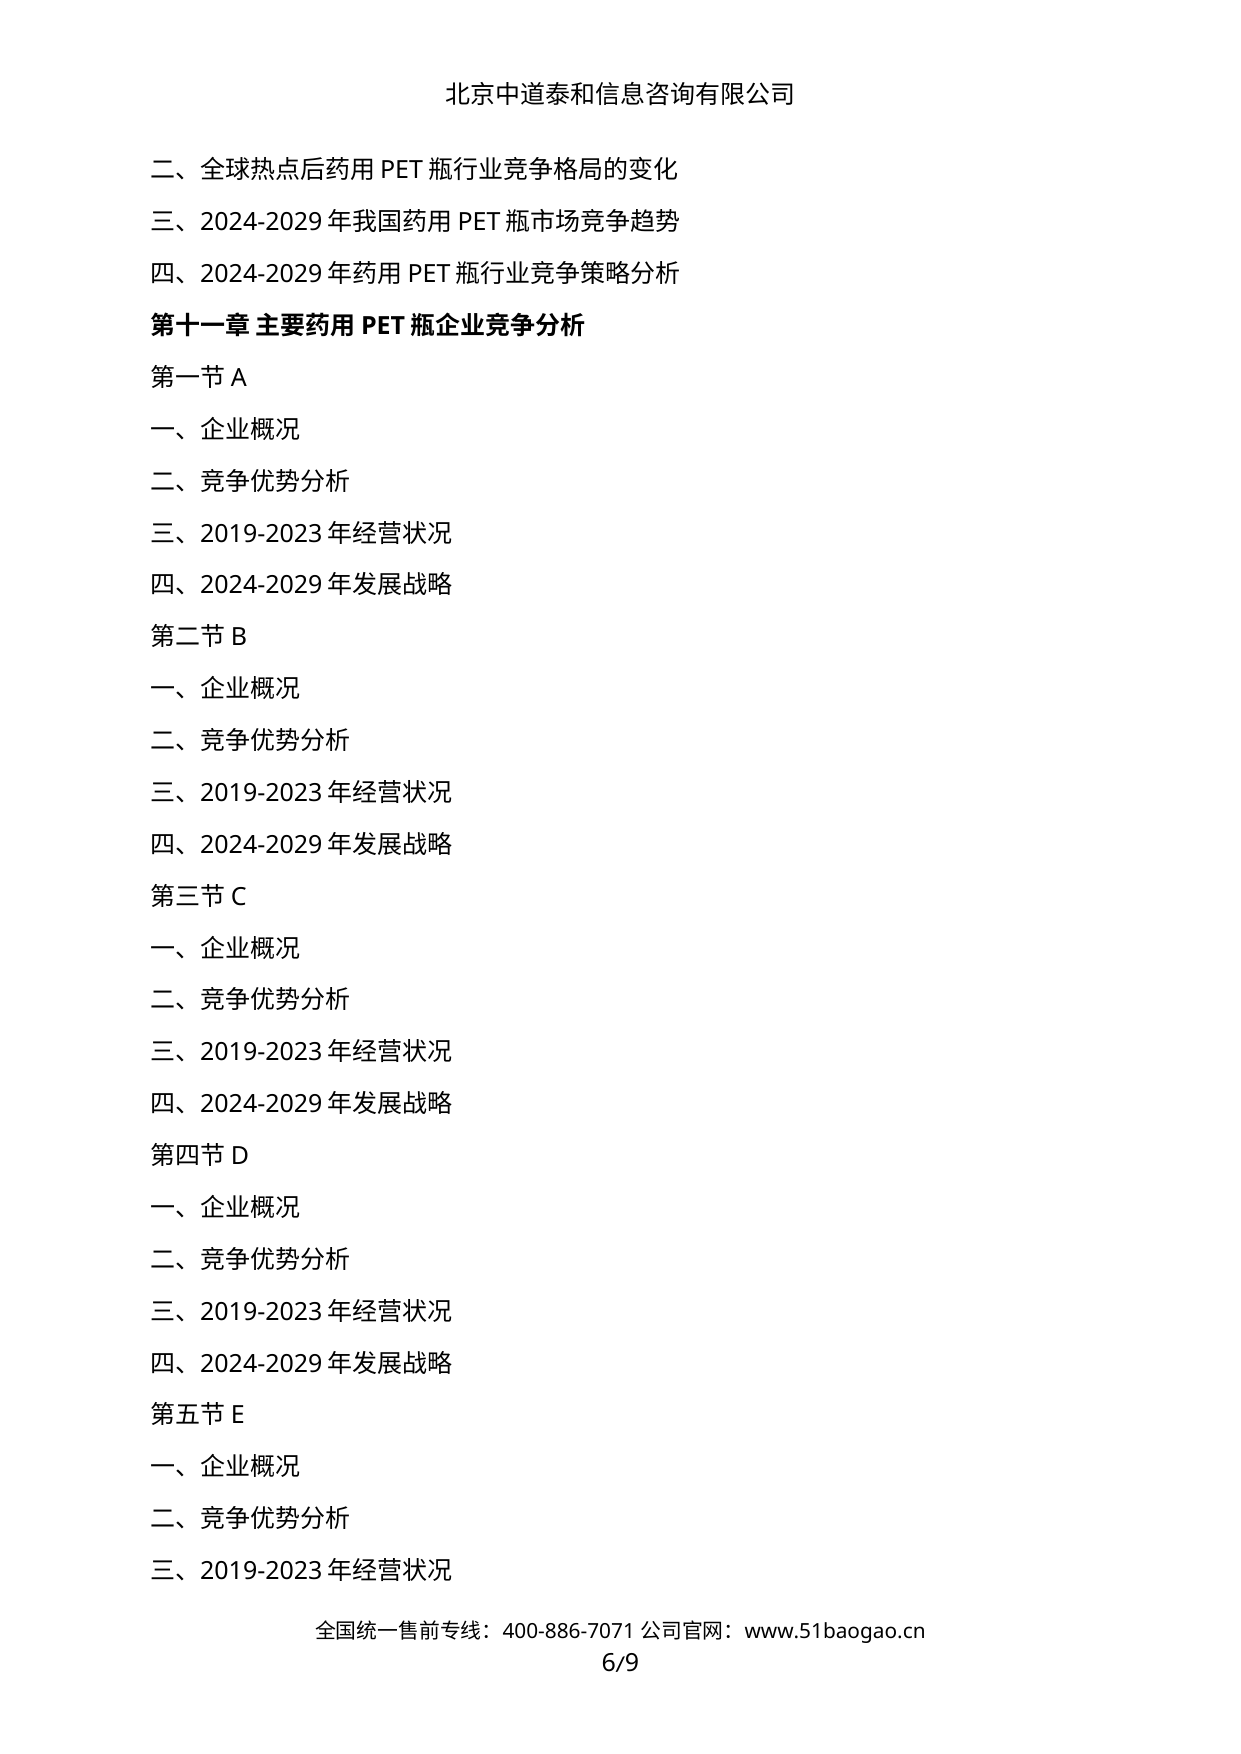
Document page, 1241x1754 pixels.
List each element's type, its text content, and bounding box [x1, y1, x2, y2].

text 一、企业概况 [150, 1447, 1090, 1483]
text 三、2019-2023年经营状况 [150, 772, 1090, 809]
text 第二节 B [150, 617, 1090, 653]
text 二、竞争优势分析 [150, 721, 1090, 757]
text 二、竞争优势分析 [150, 1499, 1090, 1535]
text 第三节 C [150, 876, 1090, 912]
text 二、竞争优势分析 [150, 1239, 1090, 1276]
text 四、2024-2029年药用PET瓶行业竞争策略分析 [150, 254, 1090, 290]
text 第五节 E [150, 1395, 1090, 1431]
text 一、企业概况 [150, 669, 1090, 705]
text 四、2024-2029年发展战略 [150, 1343, 1090, 1379]
text 三、2019-2023年经营状况 [150, 1551, 1090, 1587]
text 四、2024-2029年发展战略 [150, 824, 1090, 861]
text 一、企业概况 [150, 928, 1090, 964]
text 一、企业概况 [150, 1187, 1090, 1224]
text 三、2019-2023年经营状况 [150, 1291, 1090, 1327]
text 一、企业概况 [150, 409, 1090, 446]
text 四、2024-2029年发展战略 [150, 1084, 1090, 1120]
text 三、2019-2023年经营状况 [150, 513, 1090, 549]
text 四、2024-2029年发展战略 [150, 565, 1090, 601]
text 二、竞争优势分析 [150, 980, 1090, 1016]
text 第一节 A [150, 357, 1090, 394]
text 二、全球热点后药用PET瓶行业竞争格局的变化 [150, 150, 1090, 186]
text 第四节 D [150, 1136, 1090, 1172]
text 三、2024-2029年我国药用PET瓶市场竞争趋势 [150, 202, 1090, 238]
text 三、2019-2023年经营状况 [150, 1032, 1090, 1068]
text 二、竞争优势分析 [150, 461, 1090, 497]
text 第十一章 主要药用PET瓶企业竞争分析 [150, 306, 1090, 342]
